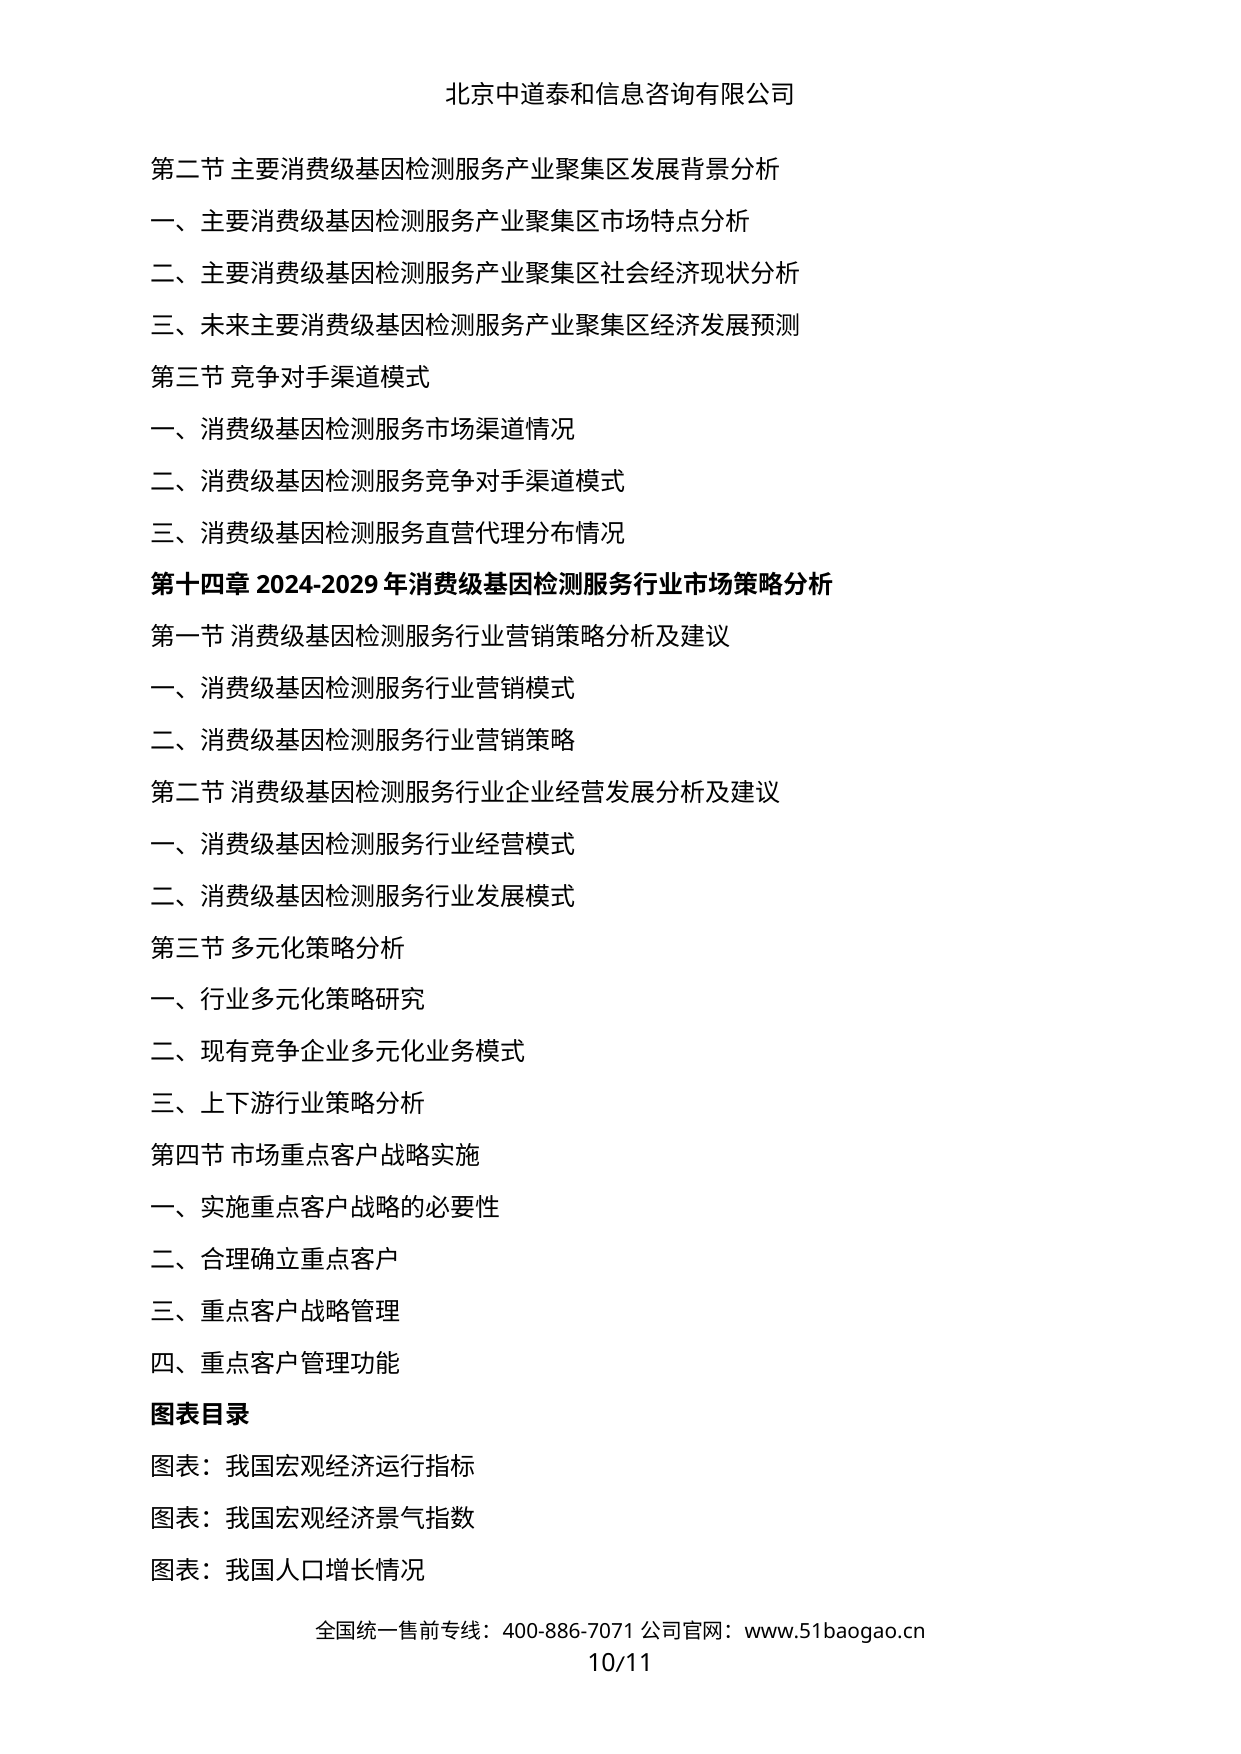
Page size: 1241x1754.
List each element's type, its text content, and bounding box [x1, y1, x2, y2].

text 三、重点客户战略管理 [150, 1291, 1090, 1327]
text 二、消费级基因检测服务行业营销策略 [150, 721, 1090, 757]
text 三、消费级基因检测服务直营代理分布情况 [150, 513, 1090, 549]
text 第二节 消费级基因检测服务行业企业经营发展分析及建议 [150, 772, 1090, 809]
text 第三节 多元化策略分析 [150, 928, 1090, 964]
text 一、消费级基因检测服务行业营销模式 [150, 669, 1090, 705]
text 二、合理确立重点客户 [150, 1239, 1090, 1276]
text 第十四章 2024-2029年消费级基因检测服务行业市场策略分析 [150, 565, 1090, 601]
text 第二节 主要消费级基因检测服务产业聚集区发展背景分析 [150, 150, 1090, 186]
text 一、行业多元化策略研究 [150, 980, 1090, 1016]
text 一、实施重点客户战略的必要性 [150, 1187, 1090, 1224]
text 图表目录 [150, 1395, 1090, 1431]
text 二、主要消费级基因检测服务产业聚集区社会经济现状分析 [150, 254, 1090, 290]
text 图表：我国人口增长情况 [150, 1551, 1090, 1587]
text 二、消费级基因检测服务竞争对手渠道模式 [150, 461, 1090, 497]
text 四、重点客户管理功能 [150, 1343, 1090, 1379]
text 第四节 市场重点客户战略实施 [150, 1136, 1090, 1172]
text 图表：我国宏观经济景气指数 [150, 1499, 1090, 1535]
text 二、现有竞争企业多元化业务模式 [150, 1032, 1090, 1068]
text 一、消费级基因检测服务市场渠道情况 [150, 409, 1090, 446]
text 图表：我国宏观经济运行指标 [150, 1447, 1090, 1483]
text 二、消费级基因检测服务行业发展模式 [150, 876, 1090, 912]
text 第一节 消费级基因检测服务行业营销策略分析及建议 [150, 617, 1090, 653]
text 一、主要消费级基因检测服务产业聚集区市场特点分析 [150, 202, 1090, 238]
text 一、消费级基因检测服务行业经营模式 [150, 824, 1090, 861]
text 三、未来主要消费级基因检测服务产业聚集区经济发展预测 [150, 306, 1090, 342]
text 第三节 竞争对手渠道模式 [150, 357, 1090, 394]
text 三、上下游行业策略分析 [150, 1084, 1090, 1120]
